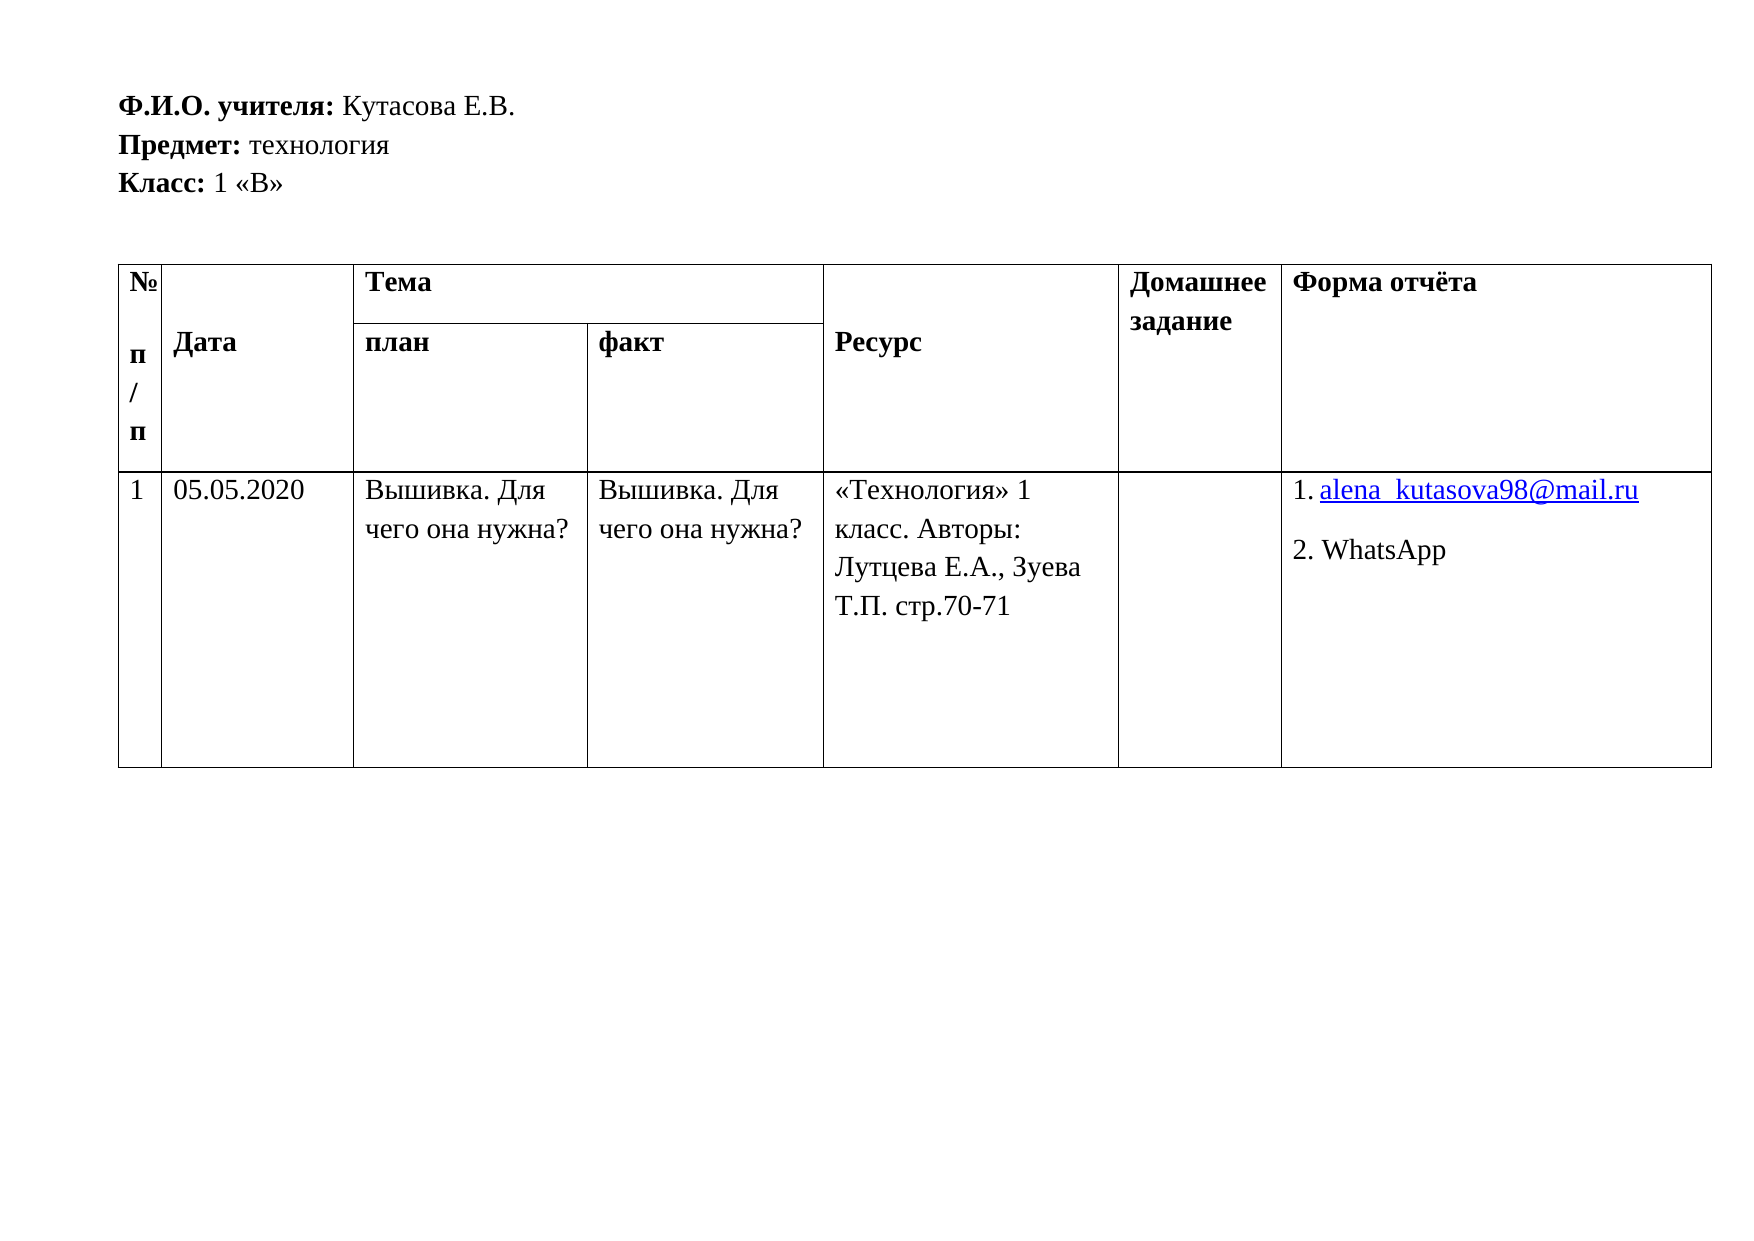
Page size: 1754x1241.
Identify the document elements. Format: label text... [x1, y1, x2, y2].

table_header Домашнее задание [1119, 265, 1281, 471]
table_cell «Технология» 1 класс. Авторы: Лутцева Е.А., Зуева Т.П. стр.70-71 [824, 473, 1118, 767]
table_cell 05.05.2020 [162, 473, 353, 767]
text Класс: 1 «В» [118, 166, 1636, 199]
table_header Ресурс [824, 265, 1118, 471]
table_cell факт [588, 324, 823, 471]
text Предмет: технология [118, 127, 1636, 161]
table_cell 1 [119, 473, 161, 767]
table_header Форма отчёта [1282, 265, 1711, 471]
text Ф.И.О. учителя: Кутасова Е.В. [118, 88, 1636, 122]
table_header Дата [162, 265, 353, 471]
table_cell 1. alena_kutasova98@mail.ru 2. WhatsApp [1282, 473, 1711, 767]
table_cell [1119, 473, 1281, 767]
table_cell план [354, 324, 587, 471]
table_header № п/п [119, 265, 161, 471]
table_cell Вышивка. Для чего она нужна? [588, 473, 823, 767]
table_header Тема [354, 265, 823, 323]
table_cell Вышивка. Для чего она нужна? [354, 473, 587, 767]
